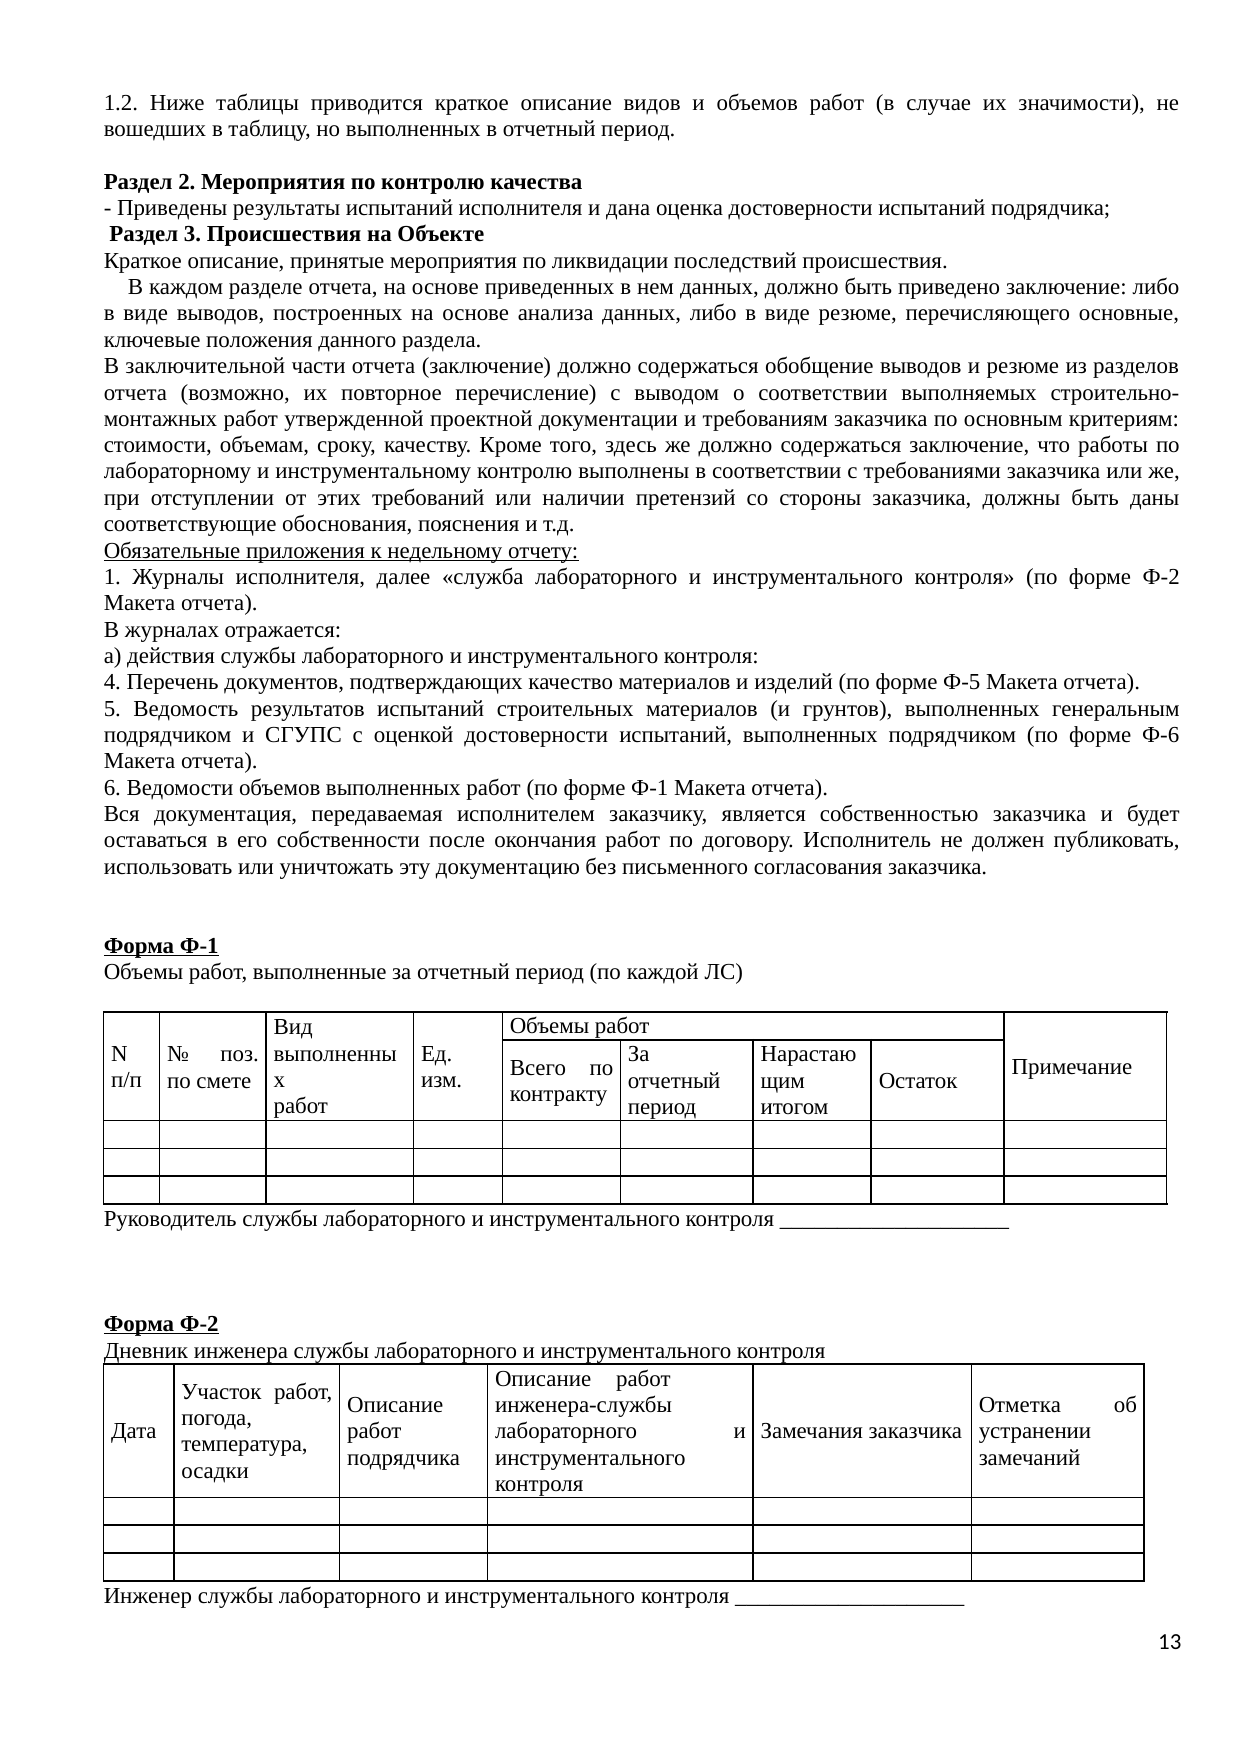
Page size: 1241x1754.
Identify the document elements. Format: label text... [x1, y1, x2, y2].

table_header Объемы работ [503, 1013, 1003, 1039]
table_header N п/п [104, 1013, 159, 1119]
text Объемы работ, выполненные за отчетный период (по каждой ЛС) [103, 958, 1181, 985]
text В журналах отражается: [103, 616, 1181, 642]
text - Приведены результаты испытаний исполнителя и дана оценка достоверности испытаний подрядчика; [103, 194, 1181, 220]
text Раздел 2. Мероприятия по контролю качества [103, 168, 1181, 194]
table_cell [754, 1177, 870, 1203]
table_cell [621, 1177, 752, 1203]
table_cell Нарастающим итогом [754, 1041, 870, 1119]
table_cell [160, 1177, 265, 1203]
table_header Описание работ подрядчика [340, 1365, 487, 1496]
table_header Отметка об устранении замечаний [972, 1365, 1143, 1496]
table_cell [972, 1526, 1143, 1552]
text Обязательные приложения к недельному отчету: [103, 537, 1181, 563]
table_header Описание работ инженера-службы лабораторного и инструментального контроля [488, 1365, 752, 1496]
table_cell [104, 1121, 159, 1147]
table_cell [503, 1149, 620, 1175]
table_header Ед. изм. [414, 1013, 502, 1119]
text Раздел 3. Происшествия на Объекте [103, 220, 1181, 247]
table_cell [488, 1554, 752, 1580]
text Дневник инженера службы лабораторного и инструментального контроля [103, 1337, 1181, 1363]
table_cell [872, 1121, 1003, 1147]
table_cell [1005, 1177, 1166, 1203]
table_cell [754, 1149, 870, 1175]
table_cell [754, 1498, 971, 1524]
table_cell [175, 1554, 339, 1580]
table_cell [340, 1554, 487, 1580]
text 6. Ведомости объемов выполненных работ (по форме Ф-1 Макета отчета). [103, 774, 1181, 800]
table_cell [1005, 1149, 1166, 1175]
table_cell За отчетный период [621, 1041, 752, 1119]
text 1. Журналы исполнителя, далее «служба лабораторного и инструментального контроля» (по форме Ф-2 Макета отчета). [103, 563, 1181, 616]
text В заключительной части отчета (заключение) должно содержаться обобщение выводов и резюме из разделов отчета (возможно, их повторное перечисление) с выводом о соответствии выполняемых строительно-монтажных работ утвержденной проектной документации и требованиям заказчика по основным критериям: стоимости, объемам, сроку, качеству. Кроме того, здесь же должно содержаться заключение, что работы по лабораторному и инструментальному контролю выполнены в соответствии с требованиями заказчика или же, при отступлении от этих требований или наличии претензий со стороны заказчика, должны быть даны соответствующие обоснования, пояснения и т.д. [103, 352, 1181, 537]
table_cell [267, 1177, 413, 1203]
text Инженер службы лабораторного и инструментального контроля ____________________ [103, 1582, 1181, 1608]
text 5. Ведомость результатов испытаний строительных материалов (и грунтов), выполненных генеральным подрядчиком и СГУПС с оценкой достоверности испытаний, выполненных подрядчиком (по форме Ф-6 Макета отчета). [103, 695, 1181, 774]
table_cell [488, 1498, 752, 1524]
table_cell [621, 1121, 752, 1147]
table_cell [414, 1121, 502, 1147]
text Форма Ф-1 [103, 932, 1181, 958]
table_cell [104, 1177, 159, 1203]
table_cell [972, 1554, 1143, 1580]
table_cell [872, 1177, 1003, 1203]
table_cell [104, 1554, 173, 1580]
table_cell [754, 1121, 870, 1147]
table_cell [754, 1526, 971, 1552]
table_cell [414, 1149, 502, 1175]
table_cell [104, 1526, 173, 1552]
text а) действия службы лабораторного и инструментального контроля: [103, 642, 1181, 668]
table_cell № поз. по смете [160, 1039, 265, 1119]
table_header Участок работ, погода, температура, осадки [175, 1365, 339, 1496]
table_cell [175, 1498, 339, 1524]
table_cell [267, 1149, 413, 1175]
table_cell [340, 1526, 487, 1552]
table_cell [175, 1526, 339, 1552]
text 1.2. Ниже таблицы приводится краткое описание видов и объемов работ (в случае их значимости), не вошедших в таблицу, но выполненных в отчетный период. [103, 89, 1181, 141]
text Форма Ф-2 [103, 1310, 1181, 1337]
table_cell [621, 1149, 752, 1175]
table_cell Всего по контракту [503, 1041, 620, 1119]
text 4. Перечень документов, подтверждающих качество материалов и изделий (по форме Ф-5 Макета отчета). [103, 668, 1181, 695]
table_cell [104, 1149, 159, 1175]
table_header Дата [104, 1365, 173, 1496]
table_cell [267, 1121, 413, 1147]
table_cell [160, 1121, 265, 1147]
table_cell [340, 1498, 487, 1524]
table_header [160, 1013, 265, 1039]
table_header Примечание [1005, 1013, 1166, 1119]
table_cell [972, 1498, 1143, 1524]
text Руководитель службы лабораторного и инструментального контроля ____________________ [103, 1205, 1181, 1231]
table_cell [160, 1149, 265, 1175]
table_cell [503, 1177, 620, 1203]
text Краткое описание, принятые мероприятия по ликвидации последствий происшествия. [103, 247, 1181, 273]
table_cell [104, 1498, 173, 1524]
table_cell [488, 1526, 752, 1552]
table_cell [754, 1554, 971, 1580]
table_cell [872, 1149, 1003, 1175]
table_cell Остаток [872, 1041, 1003, 1119]
table_header Замечания заказчика [754, 1365, 971, 1496]
table_header Вид выполненных работ [267, 1013, 413, 1119]
table_cell [503, 1121, 620, 1147]
table_cell [414, 1177, 502, 1203]
text В каждом разделе отчета, на основе приведенных в нем данных, должно быть приведено заключение: либо в виде выводов, построенных на основе анализа данных, либо в виде резюме, перечисляющего основные, ключевые положения данного раздела. [103, 273, 1181, 352]
text Вся документация, передаваемая исполнителем заказчику, является собственностью заказчика и будет оставаться в его собственности после окончания работ по договору. Исполнитель не должен публиковать, использовать или уничтожать эту документацию без письменного согласования заказчика. [103, 800, 1181, 879]
table_cell [1005, 1121, 1166, 1147]
